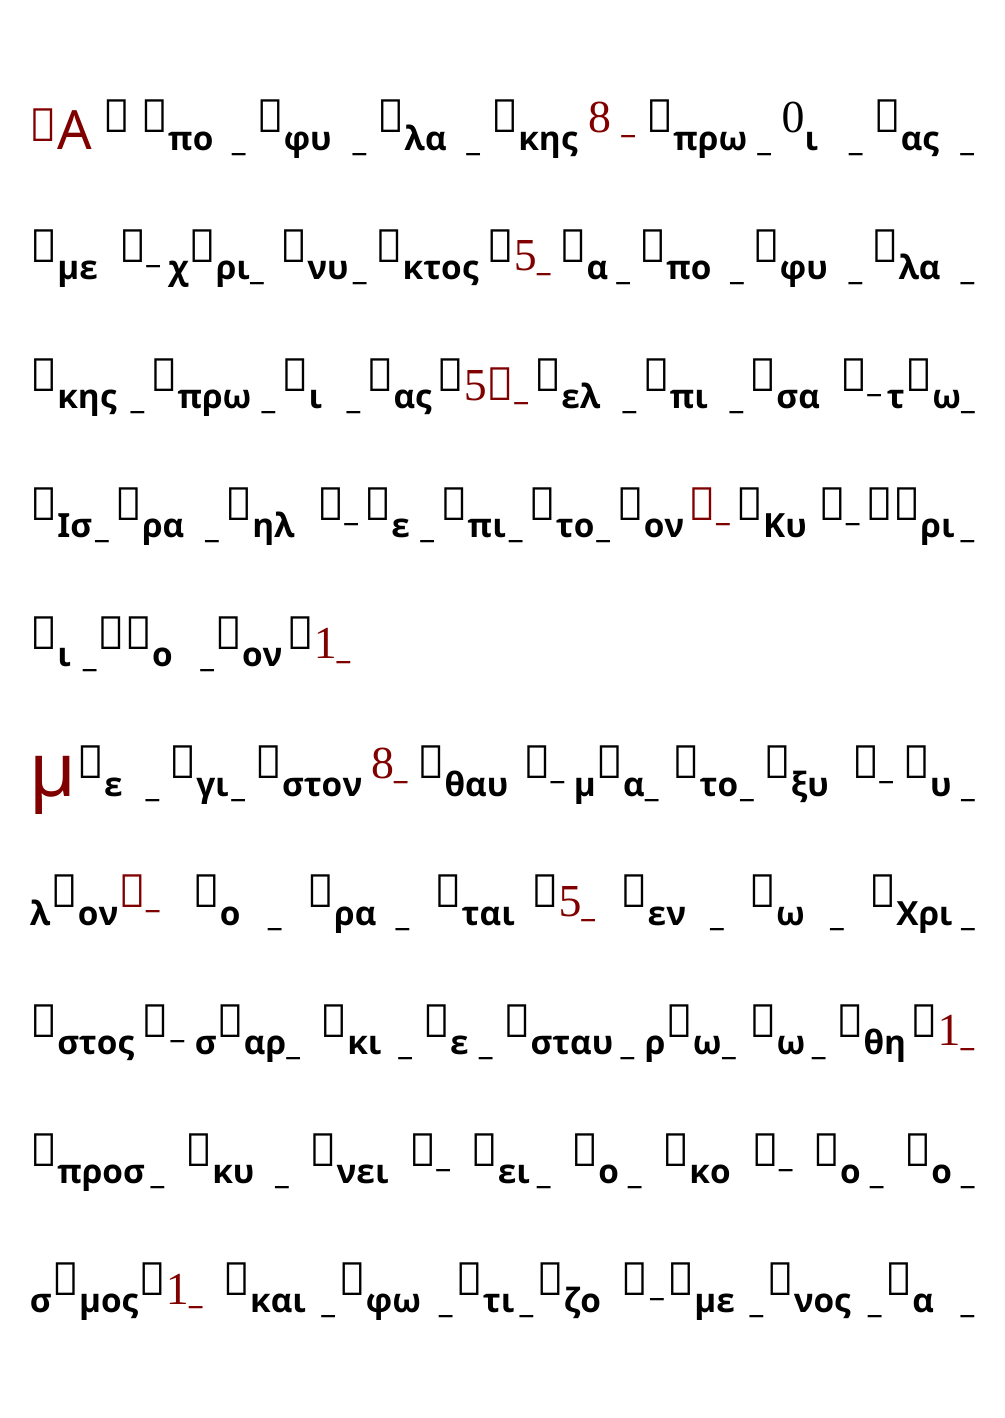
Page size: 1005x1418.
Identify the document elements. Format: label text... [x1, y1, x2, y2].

text Α  πο_ φυ_ λα_ κης_ πρω_ ι_ ας_ με_ χρι_ νυ_ κτος_ α_ πο_ φυ_ λα_ κης_ πρω_ ι_ ας_ ελ_ πι_ σα_ τω_ Ισ_ ρα_ ηλ_ ε_ πι_ το_ ον_ Κυ_ ρι_ ι_ ο_ ον_ [29, 29, 974, 675]
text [29, 675, 974, 1321]
